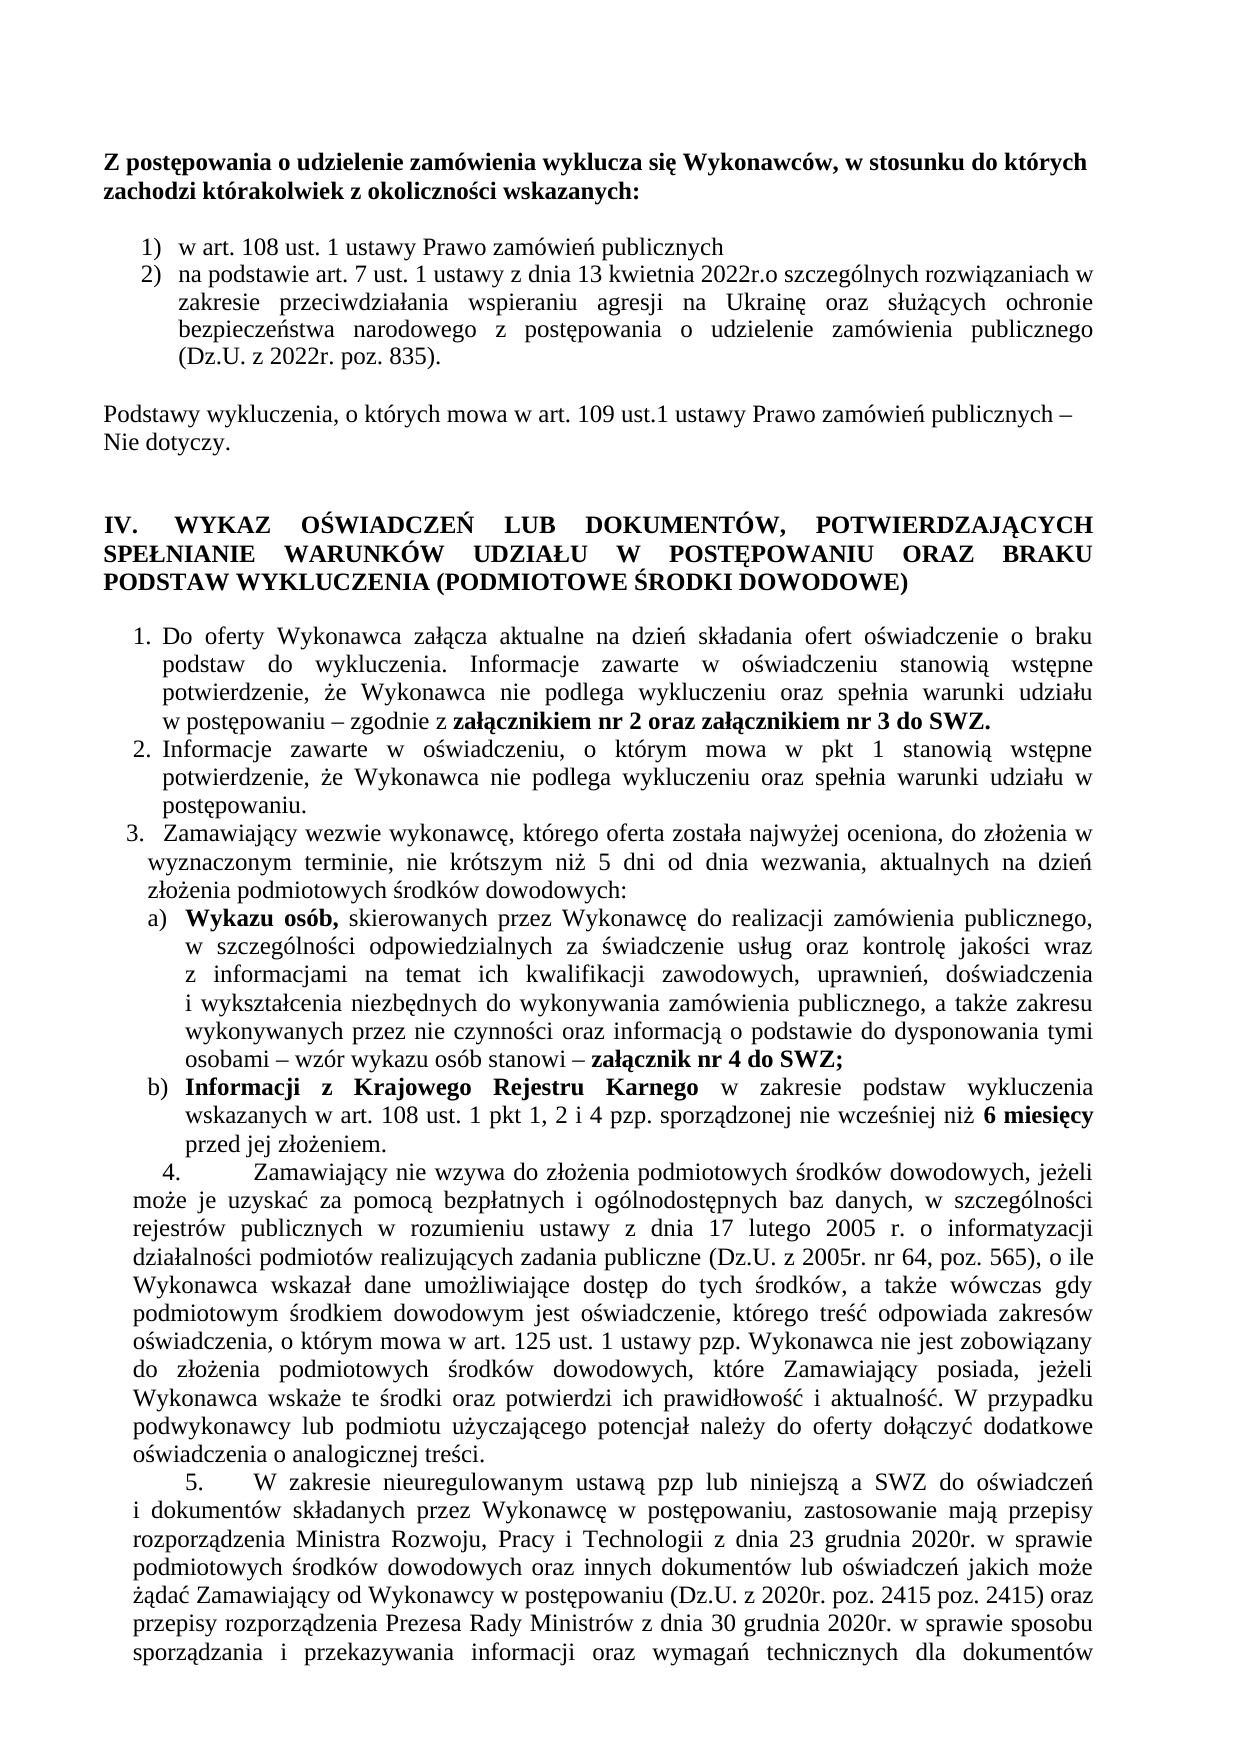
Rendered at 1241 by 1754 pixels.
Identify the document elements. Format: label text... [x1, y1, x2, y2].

list Zamawiający nie wzywa do złożenia podmiotowych środków dowodowych, jeżeli może je uzyskać za pomocą bezpłatnych i ogólnodostępnych baz danych, w szczególności rejestrów publicznych w rozumieniu ustawy z dnia 17 lutego 2005 r. o informatyzacji działalności podmiotów realizujących zadania publiczne (Dz.U. z 2005r. nr 64, poz. 565), o ile Wykonawca wskazał dane umożliwiające dostęp do tych środków, a także wówczas gdy podmiotowym środkiem dowodowym jest oświadczenie, którego treść odpowiada zakresów oświadczenia, o którym mowa w art. 125 ust. 1 ustawy pzp. Wykonawca nie jest zobowiązany do złożenia podmiotowych środków dowodowych, które Zamawiający posiada, jeżeli Wykonawca wskaże te środki oraz potwierdzi ich prawidłowość i aktualność. W przypadku podwykonawcy lub podmiotu użyczającego potencjał należy do oferty dołączyć dodatkowe oświadczenia o analogicznej treści. [133, 1157, 1094, 1468]
list Informacje zawarte w oświadczeniu, o którym mowa w pkt 1 stanowią wstępne potwierdzenie, że Wykonawca nie podlega wykluczeniu oraz spełnia warunki udziału w postępowaniu. [133, 734, 1094, 819]
list Informacji z Krajowego Rejestru Karnego w zakresie podstaw wykluczenia wskazanych w art. 108 ust. 1 pkt 1, 2 i 4 pzp. sporządzonej nie wcześniej niż 6 miesięcy przed jej złożeniem. [147, 1073, 1094, 1157]
text IV. WYKAZ OŚWIADCZEŃ LUB DOKUMENTÓW, POTWIERDZAJĄCYCH SPEŁNIANIE WARUNKÓW UDZIAŁU W POSTĘPOWANIU ORAZ BRAKU PODSTAW WYKLUCZENIA (PODMIOTOWE ŚRODKI DOWODOWE) [103, 511, 1094, 596]
list Zamawiający wezwie wykonawcę, którego oferta została najwyżej oceniona, do złożenia w wyznaczonym terminie, nie krótszym niż 5 dni od dnia wezwania, aktualnych na dzień złożenia podmiotowych środków dowodowych: [126, 819, 1094, 904]
list w art. 108 ust. 1 ustawy Prawo zamówień publicznych [141, 233, 1094, 261]
text Podstawy wykluczenia, o których mowa w art. 109 ust.1 ustawy Prawo zamówień publicznych – Nie dotyczy. [103, 400, 1094, 455]
list na podstawie art. 7 ust. 1 ustawy z dnia 13 kwietnia 2022r.o szczególnych rozwiązaniach w zakresie przeciwdziałania wspieraniu agresji na Ukrainę oraz służących ochronie bezpieczeństwa narodowego z postępowania o udzielenie zamówienia publicznego (Dz.U. z 2022r. poz. 835). [141, 261, 1094, 370]
list Do oferty Wykonawca załącza aktualne na dzień składania ofert oświadczenie o braku podstaw do wykluczenia. Informacje zawarte w oświadczeniu stanowią wstępne potwierdzenie, że Wykonawca nie podlega wykluczeniu oraz spełnia warunki udziału w postępowaniu – zgodnie z załącznikiem nr 2 oraz załącznikiem nr 3 do SWZ. [133, 622, 1094, 734]
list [133, 1468, 1094, 1665]
list Wykazu osób, skierowanych przez Wykonawcę do realizacji zamówienia publicznego, w szczególności odpowiedzialnych za świadczenie usług oraz kontrolę jakości wraz z informacjami na temat ich kwalifikacji zawodowych, uprawnień, doświadczenia i wykształcenia niezbędnych do wykonywania zamówienia publicznego, a także zakresu wykonywanych przez nie czynności oraz informacją o podstawie do dysponowania tymi osobami – wzór wykazu osób stanowi – załącznik nr 4 do SWZ; [147, 904, 1094, 1073]
text Z postępowania o udzielenie zamówienia wyklucza się Wykonawców, w stosunku do których zachodzi którakolwiek z okoliczności wskazanych: [103, 147, 1094, 205]
